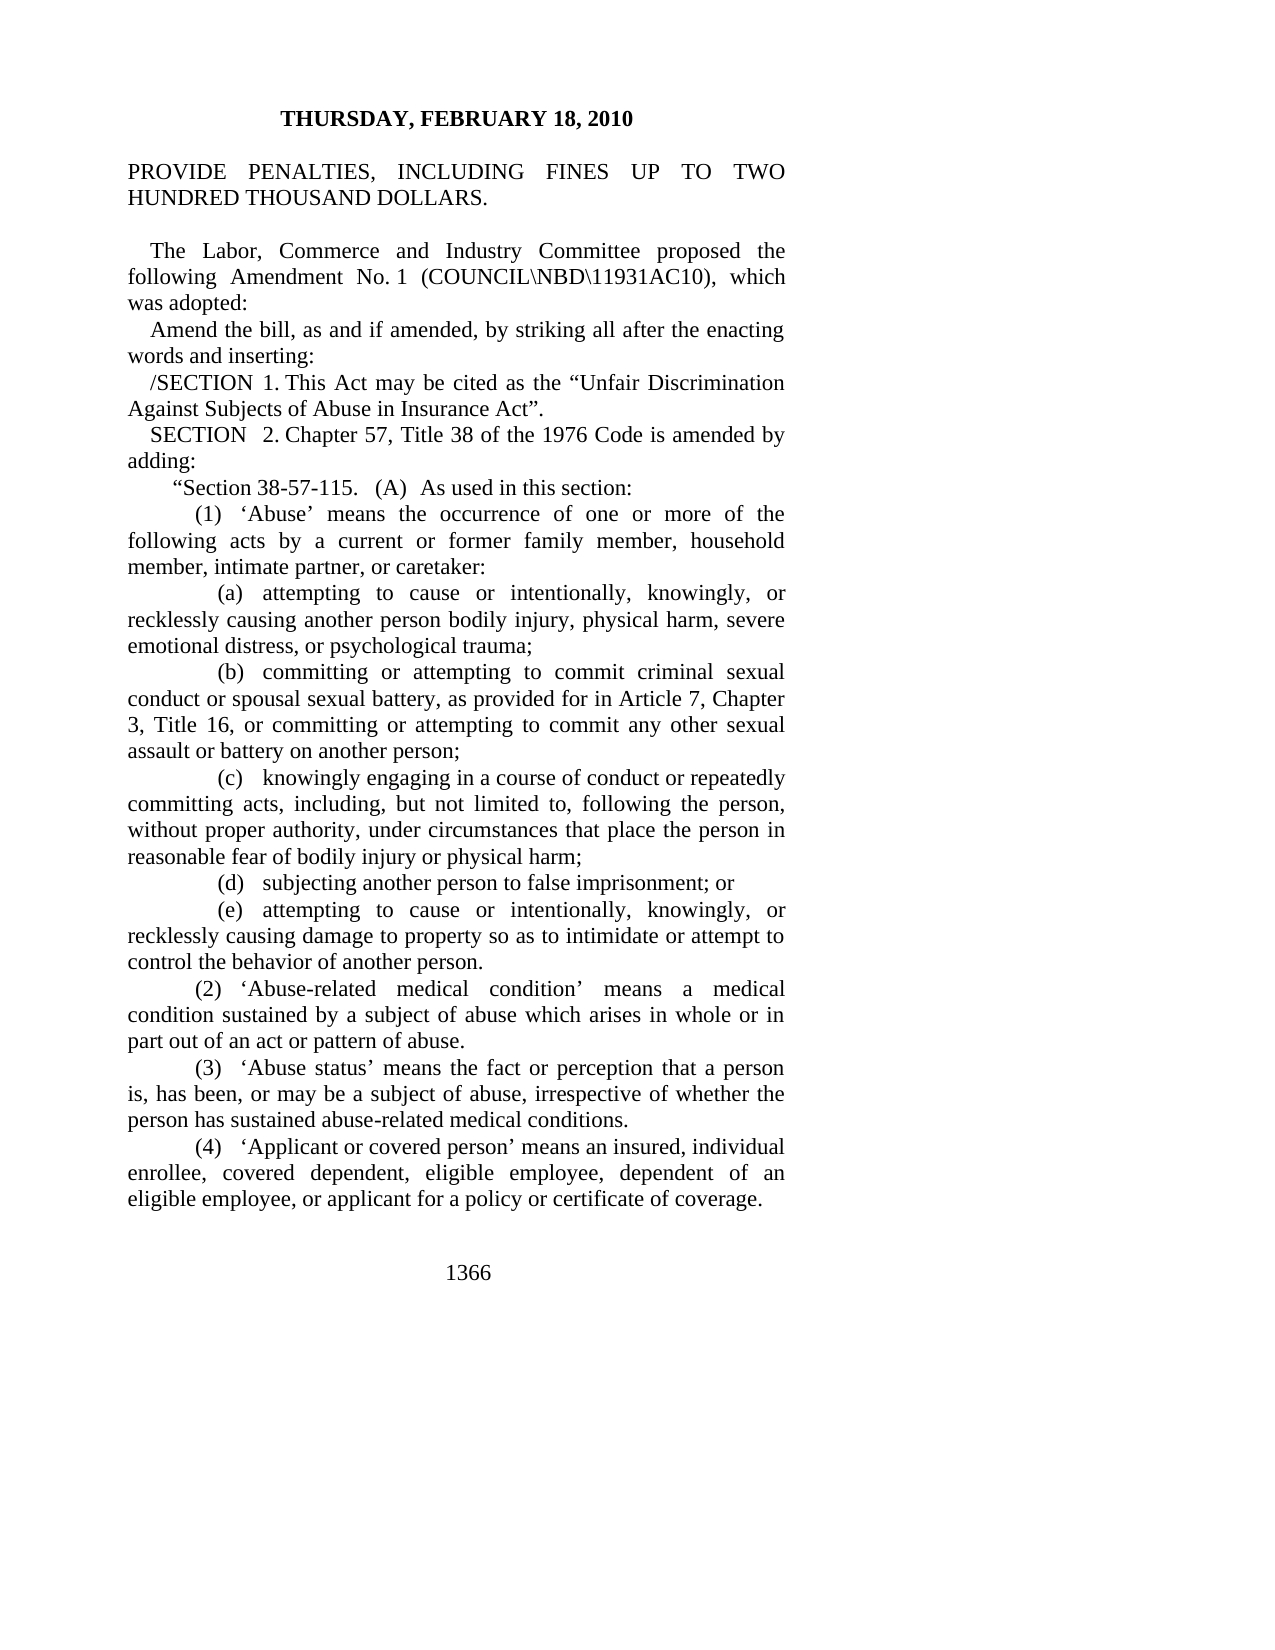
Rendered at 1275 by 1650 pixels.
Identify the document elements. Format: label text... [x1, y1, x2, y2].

text (b) committing or attempting to commit criminal sexual conduct or spousal sexual battery, as provided for in Article 7, Chapter 3, Title 16, or committing or attempting to commit any other sexual assault or battery on another person; [127, 658, 786, 764]
text (3) ‘Abuse status’ means the fact or perception that a person is, has been, or may be a subject of abuse, irrespective of whether the person has sustained abuse-related medical conditions. [127, 1054, 786, 1133]
text “Section 38-57-115. (A) As used in this section: [127, 474, 786, 500]
text (1) ‘Abuse’ means the occurrence of one or more of the following acts by a current or former family member, household member, intimate partner, or caretaker: [127, 500, 786, 579]
text Amend the bill, as and if amended, by striking all after the enacting words and inserting: [127, 316, 786, 368]
text (a) attempting to cause or intentionally, knowingly, or recklessly causing another person bodily injury, physical harm, severe emotional distress, or psychological trauma; [127, 579, 786, 658]
text SECTION 2. Chapter 57, Title 38 of the 1976 Code is amended by adding: [127, 421, 786, 474]
text (c) knowingly engaging in a course of conduct or repeatedly committing acts, including, but not limited to, following the person, without proper authority, under circumstances that place the person in reasonable fear of bodily injury or physical harm; [127, 764, 786, 869]
text (d) subjecting another person to false imprisonment; or [127, 869, 786, 896]
text /SECTION 1. This Act may be cited as the “Unfair Discrimination Against Subjects of Abuse in Insurance Act”. [127, 368, 786, 421]
text (e) attempting to cause or intentionally, knowingly, or recklessly causing damage to property so as to intimidate or attempt to control the behavior of another person. [127, 896, 786, 975]
text (2) ‘Abuse-related medical condition’ means a medical condition sustained by a subject of abuse which arises in whole or in part out of an act or pattern of abuse. [127, 975, 786, 1054]
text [127, 158, 786, 210]
text (4) ‘Applicant or covered person’ means an insured, individual enrollee, covered dependent, eligible employee, dependent of an eligible employee, or applicant for a policy or certificate of coverage. [127, 1133, 786, 1212]
text The Labor, Commerce and Industry Committee proposed the following Amendment No. 1 (COUNCIL\NBD\11931AC10), which was adopted: [127, 237, 786, 316]
